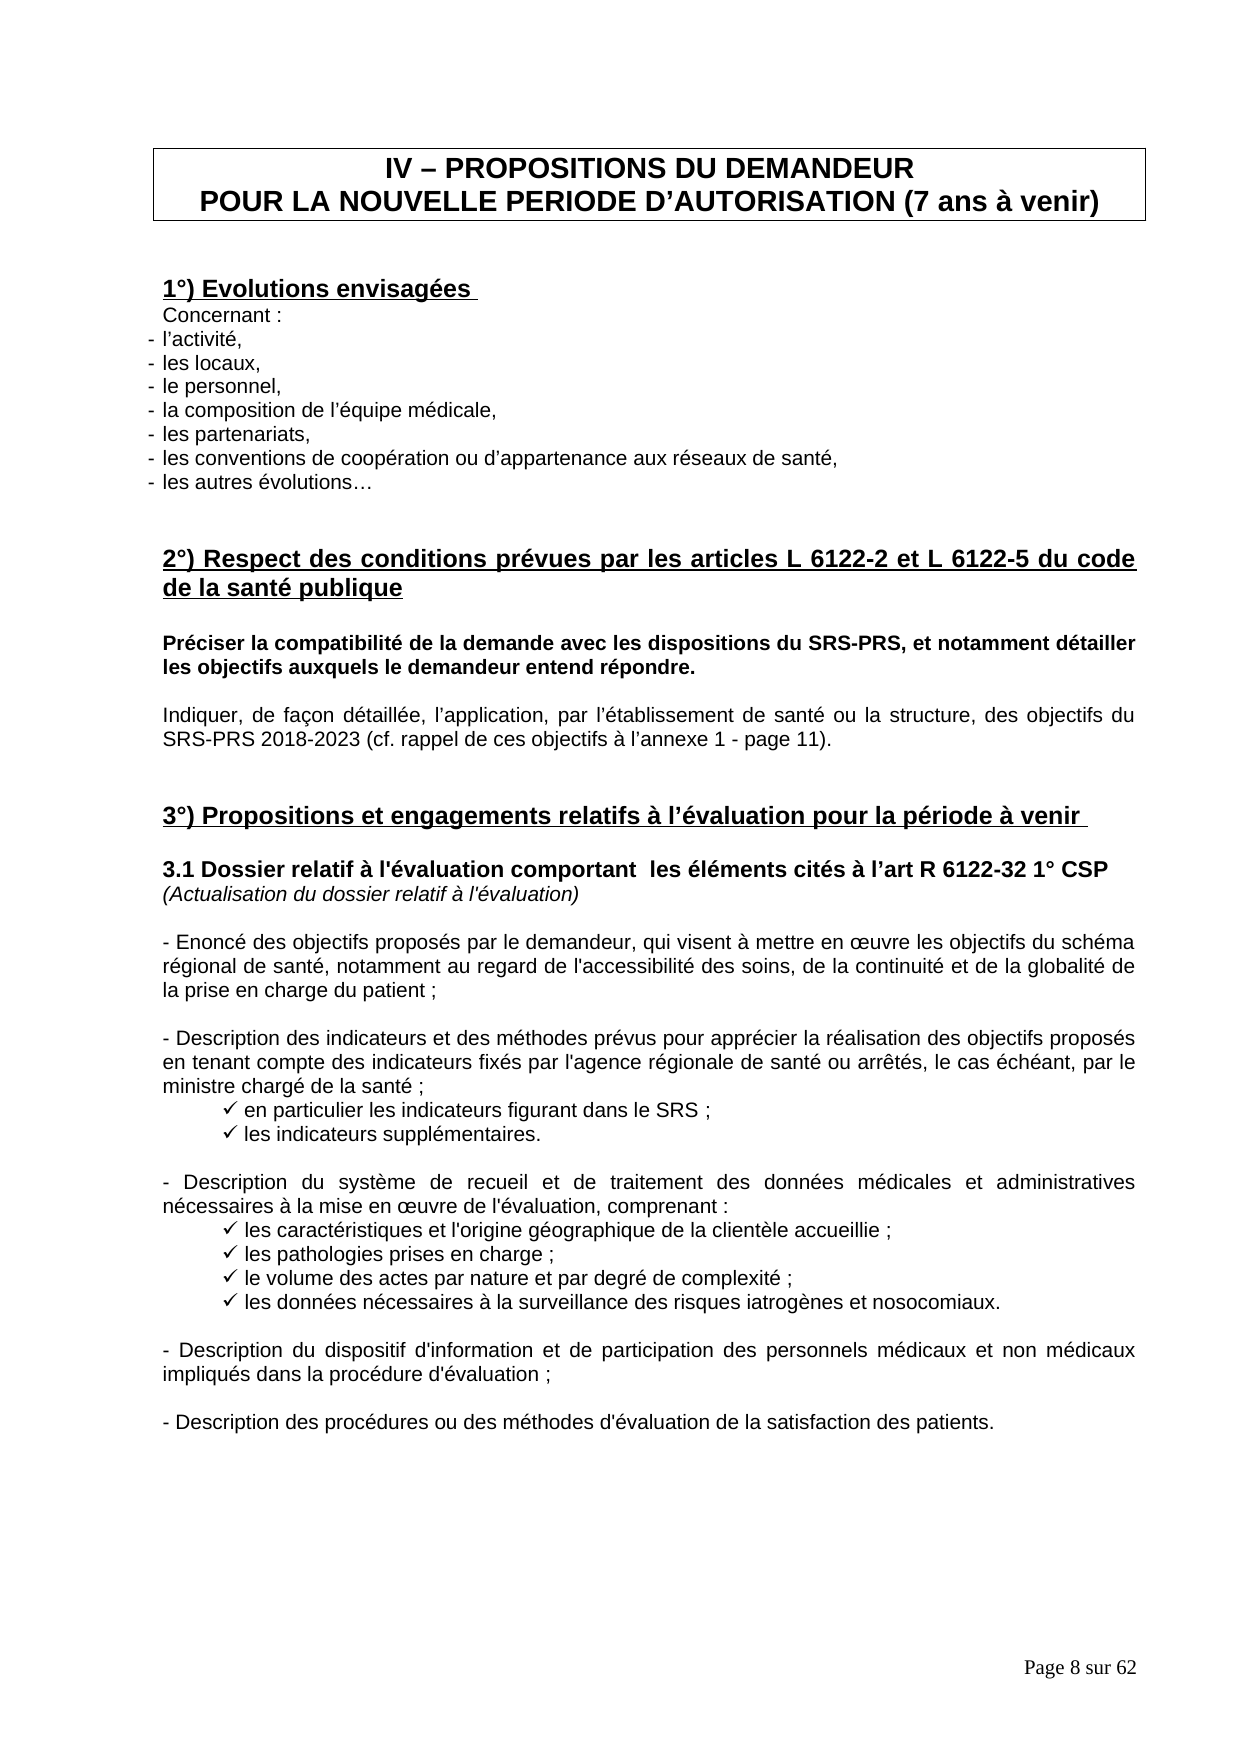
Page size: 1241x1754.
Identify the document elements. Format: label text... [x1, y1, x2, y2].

text POUR LA NOUVELLE PERIODE D’AUTORISATION (7 ans à venir) [154, 181, 1145, 220]
list les caractéristiques et l'origine géographique de la clientèle accueillie ; [222, 1218, 1137, 1242]
list l’activité, [148, 326, 1137, 350]
text IV – PROPOSITIONS DU DEMANDEUR [154, 149, 1145, 181]
list les locaux, [148, 350, 1137, 374]
list le personnel, [148, 374, 1137, 398]
text - Description des procédures ou des méthodes d'évaluation de la satisfaction des patients. [162, 1410, 1137, 1434]
text 2°) Respect des conditions prévues par les articles L 6122-2 et L 6122-5 du code de la santé publique [162, 544, 1137, 569]
list les autres évolutions… [148, 470, 1137, 494]
text (Actualisation du dossier relatif à l'évaluation) [162, 882, 1137, 906]
list les indicateurs supplémentaires. [222, 1122, 1137, 1146]
list les données nécessaires à la surveillance des risques iatrogènes et nosocomiaux. [222, 1290, 1137, 1314]
text 3°) Propositions et engagements relatifs à l’évaluation pour la période à venir [162, 801, 1137, 829]
text - Description du dispositif d'information et de participation des personnels médicaux et non médicaux impliqués dans la procédure d'évaluation ; [162, 1338, 1137, 1386]
list le volume des actes par nature et par degré de complexité ; [222, 1266, 1137, 1290]
list la composition de l’équipe médicale, [148, 398, 1137, 422]
text Indiquer, de façon détaillée, l’application, par l’établissement de santé ou la structure, des objectifs du SRS-PRS 2018-2023 (cf. rappel de ces objectifs à l’annexe 1 - page 11). [162, 703, 1137, 751]
text 1°) Evolutions envisagées [162, 274, 1137, 302]
list les partenariats, [148, 422, 1137, 446]
text - Enoncé des objectifs proposés par le demandeur, qui visent à mettre en œuvre les objectifs du schéma régional de santé, notamment au regard de l'accessibilité des soins, de la continuité et de la globalité de la prise en charge du patient ; [162, 930, 1137, 1002]
text 3.1 Dossier relatif à l'évaluation comportant les éléments cités à l’art R 6122-32 1° CSP [162, 856, 1137, 882]
text Préciser la compatibilité de la demande avec les dispositions du SRS-PRS, et notamment détailler les objectifs auxquels le demandeur entend répondre. [162, 631, 1137, 679]
text 2°) Respect des conditions prévues par les articles L 6122-2 et L 6122-5 du code de la santé publique [162, 570, 1137, 602]
text - Description des indicateurs et des méthodes prévus pour apprécier la réalisation des objectifs proposés en tenant compte des indicateurs fixés par l'agence régionale de santé ou arrêtés, le cas échéant, par le ministre chargé de la santé ; [162, 1026, 1137, 1098]
text Concernant : [162, 302, 1137, 326]
text - Description du système de recueil et de traitement des données médicales et administratives nécessaires à la mise en œuvre de l'évaluation, comprenant : [162, 1170, 1137, 1218]
list en particulier les indicateurs figurant dans le SRS ; [222, 1098, 1137, 1122]
list les conventions de coopération ou d’appartenance aux réseaux de santé, [148, 446, 1137, 470]
list les pathologies prises en charge ; [222, 1242, 1137, 1266]
